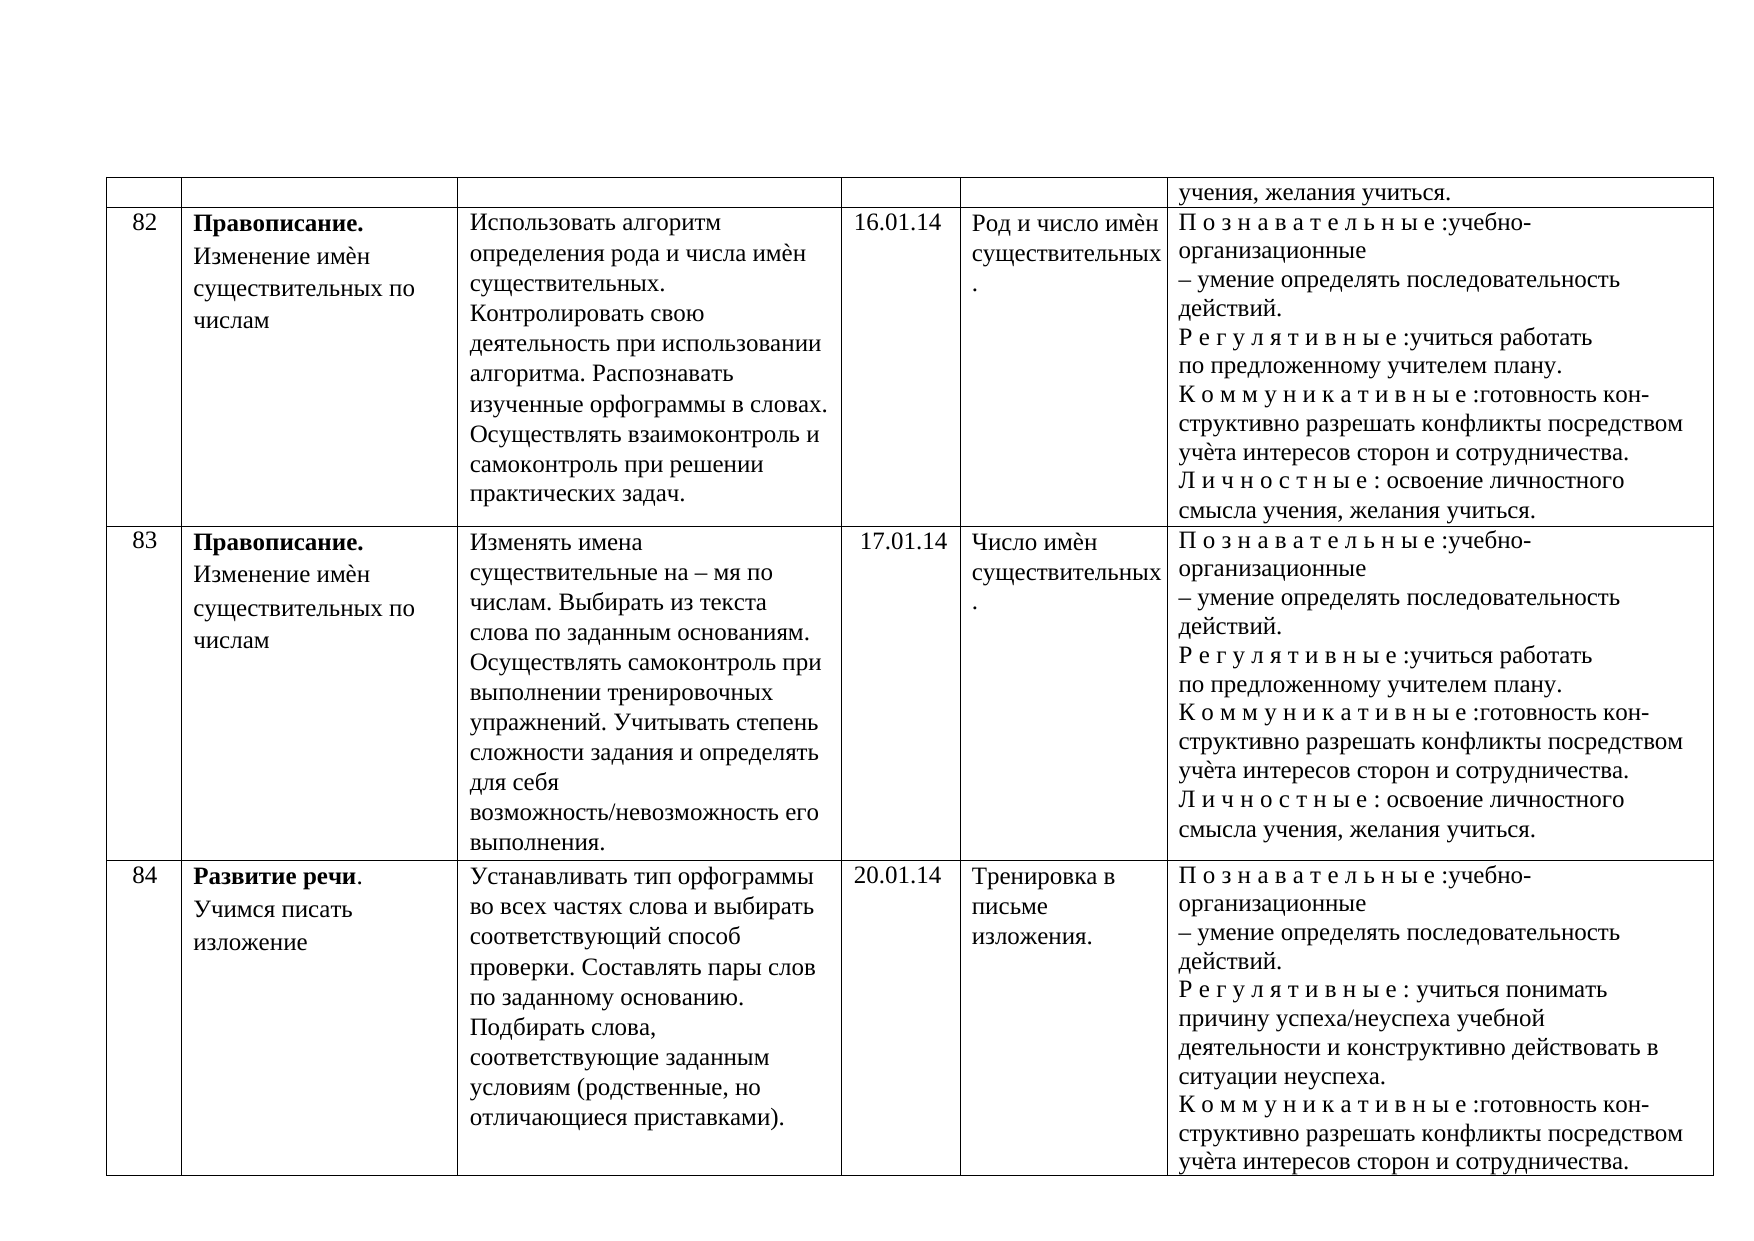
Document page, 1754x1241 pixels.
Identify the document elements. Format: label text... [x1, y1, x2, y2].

table_cell 20.01.14 [842, 861, 960, 1174]
table_cell Правописание. Изменение имѐн существительных по числам [182, 208, 457, 526]
table_cell Правописание. Изменение имѐн существительных по числам [182, 527, 457, 860]
table_cell Число имѐн существительных . [961, 527, 1167, 860]
table_header учения, желания учиться. [1168, 178, 1713, 207]
table_cell Тренировка в письме изложения. [961, 861, 1167, 1174]
table_cell П о з н а в а т е л ь н ы е :учебно-организационные – умение определять последовательность действий. Р е г у л я т и в н ы е :учиться работать по предложенному учителем плану. К о м м у н и к а т и в н ы е :готовность кон- структивно разрешать конфликты посредством учѐта интересов сторон и сотрудничества. Л и ч н о с т н ы е : освоение личностного смысла учения, желания учиться. [1168, 527, 1713, 860]
table_header [458, 178, 841, 207]
table_cell 17.01.14 [842, 527, 960, 860]
table_header [842, 178, 960, 207]
table_cell Использовать алгоритм определения рода и числа имѐн существительных. Контролировать свою деятельность при использовании алгоритма. Распознавать изученные орфограммы в словах. Осуществлять взаимоконтроль и самоконтроль при решении практических задач. [458, 208, 841, 526]
table_cell Изменять имена существительные на – мя по числам. Выбирать из текста слова по заданным основаниям. Осуществлять самоконтроль при выполнении тренировочных упражнений. Учитывать степень сложности задания и определять для себя возможность/невозможность его выполнения. [458, 527, 841, 860]
table_header [961, 178, 1167, 207]
table_cell Род и число имѐн существительных . [961, 208, 1167, 526]
table_cell 82 [107, 208, 181, 526]
table_cell Устанавливать тип орфограммы во всех частях слова и выбирать соответствующий способ проверки. Составлять пары слов по заданному основанию. Подбирать слова, соответствующие заданным условиям (родственные, но отличающиеся приставками). [458, 861, 841, 1174]
table_cell 16.01.14 [842, 208, 960, 526]
table_cell П о з н а в а т е л ь н ы е :учебно-организационные – умение определять последовательность действий. Р е г у л я т и в н ы е :учиться работать по предложенному учителем плану. К о м м у н и к а т и в н ы е :готовность кон- структивно разрешать конфликты посредством учѐта интересов сторон и сотрудничества. Л и ч н о с т н ы е : освоение личностного смысла учения, желания учиться. [1168, 208, 1713, 526]
table_cell Развитие речи. Учимся писать изложение [182, 861, 457, 1174]
table_cell 83 [107, 527, 181, 860]
table_header [182, 178, 457, 207]
table_cell 84 [107, 861, 181, 1174]
table_cell П о з н а в а т е л ь н ы е :учебно-организационные – умение определять последовательность действий. Р е г у л я т и в н ы е : учиться понимать причину успеха/неуспеха учебной деятельности и конструктивно действовать в ситуации неуспеха. К о м м у н и к а т и в н ы е :готовность кон- структивно разрешать конфликты посредством учѐта интересов сторон и сотрудничества. [1168, 861, 1713, 1174]
table_header [107, 178, 181, 207]
